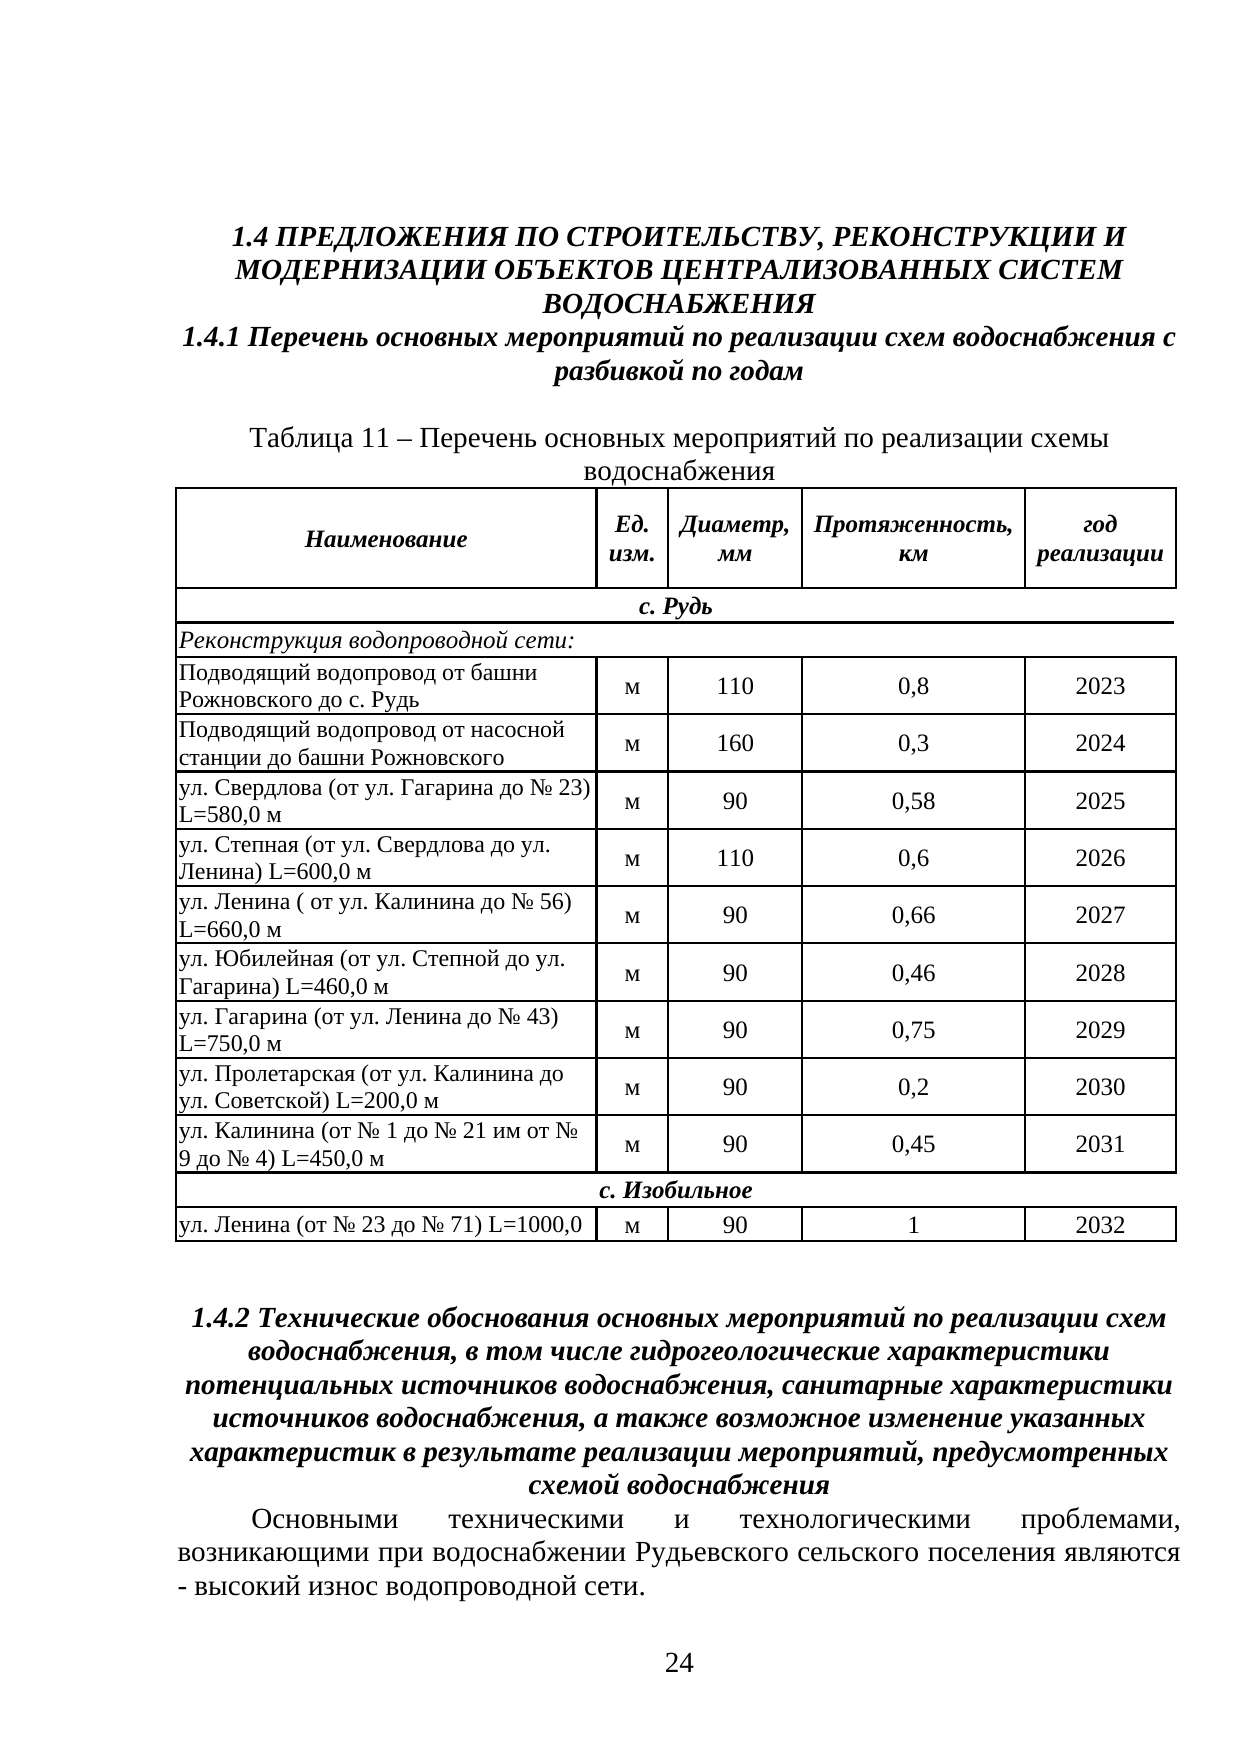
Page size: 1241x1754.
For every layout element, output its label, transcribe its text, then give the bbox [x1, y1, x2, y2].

table_cell с. Рудь [177, 589, 1176, 621]
table_cell м [598, 1116, 667, 1171]
table_cell 2032 [1026, 1208, 1175, 1240]
table_cell ул. Степная (от ул. Свердлова до ул. Ленина) L=600,0 м [177, 830, 595, 885]
table_cell 2029 [1026, 1002, 1175, 1057]
table_cell 0,66 [803, 887, 1024, 942]
text Основными техническими и технологическими проблемами, возникающими при водоснабжении Рудьевского сельского поселения являются - высокий износ водопроводной сети. [177, 1501, 1181, 1602]
table_cell 90 [669, 887, 801, 942]
table_cell м [598, 1059, 667, 1114]
table_cell м [598, 830, 667, 885]
table_cell 0,3 [803, 715, 1024, 770]
table_cell 2023 [1026, 658, 1175, 713]
table_cell Реконструкция водопроводной сети: [177, 621, 1176, 656]
table_cell Подводящий водопровод от насосной станции до башни Рожновского [177, 715, 595, 770]
table_cell 0,58 [803, 773, 1024, 828]
table_cell м [598, 773, 667, 828]
table_cell ул. Свердлова (от ул. Гагарина до № 23) L=580,0 м [177, 773, 595, 828]
table_cell 90 [669, 944, 801, 999]
table_cell м [598, 1208, 667, 1240]
table_cell 90 [669, 1116, 801, 1171]
table_header Протяженность, км [803, 489, 1024, 587]
text 1.4.2 Технические обоснования основных мероприятий по реализации схем водоснабжения, в том числе гидрогеологические характеристики потенциальных источников водоснабжения, санитарные характеристики источников водоснабжения, а также возможное изменение указанных характеристик в результате реализации мероприятий, предусмотренных схемой водоснабжения [177, 1300, 1181, 1501]
table_cell м [598, 944, 667, 999]
table_cell ул. Калинина (от № 1 до № 21 им от № 9 до № 4) L=450,0 м [177, 1116, 595, 1171]
table_cell 2024 [1026, 715, 1175, 770]
table_cell ул. Ленина (от № 23 до № 71) L=1000,0 [177, 1208, 595, 1240]
table_cell 110 [669, 658, 801, 713]
table_header Диаметр, мм [669, 489, 801, 587]
table_cell 110 [669, 830, 801, 885]
table_cell 0,75 [803, 1002, 1024, 1057]
table_header год реализации [1026, 489, 1175, 587]
table_cell 2028 [1026, 944, 1175, 999]
table_cell 160 [669, 715, 801, 770]
table_cell ул. Пролетарская (от ул. Калинина до ул. Советской) L=200,0 м [177, 1059, 595, 1114]
table_cell 2031 [1026, 1116, 1175, 1171]
table_cell Подводящий водопровод от башни Рожновского до с. Рудь [177, 658, 595, 713]
table_cell м [598, 658, 667, 713]
table_cell ул. Гагарина (от ул. Ленина до № 43) L=750,0 м [177, 1002, 595, 1057]
table_cell 0,46 [803, 944, 1024, 999]
text Таблица 11 – Перечень основных мероприятий по реализации схемы водоснабжения [177, 420, 1181, 487]
table_cell 2026 [1026, 830, 1175, 885]
table_cell 2030 [1026, 1059, 1175, 1114]
table_cell 0,6 [803, 830, 1024, 885]
table_cell 0,8 [803, 658, 1024, 713]
table_cell 90 [669, 1208, 801, 1240]
text 1.4.1 Перечень основных мероприятий по реализации схем водоснабжения с разбивкой по годам [177, 319, 1181, 386]
table_cell 2025 [1026, 773, 1175, 828]
table_header Ед. изм. [598, 489, 667, 587]
table_cell м [598, 887, 667, 942]
table_cell м [598, 1002, 667, 1057]
table_cell с. Изобильное [177, 1174, 1176, 1206]
table_cell 1 [803, 1208, 1024, 1240]
table_cell 90 [669, 1059, 801, 1114]
text 1.4 ПРЕДЛОЖЕНИЯ ПО СТРОИТЕЛЬСТВУ, РЕКОНСТРУКЦИИ И МОДЕРНИЗАЦИИ ОБЪЕКТОВ ЦЕНТРАЛИЗОВАННЫХ СИСТЕМ ВОДОСНАБЖЕНИЯ [177, 219, 1181, 319]
table_header Наименование [177, 489, 595, 587]
table_cell м [598, 715, 667, 770]
table_cell 0,45 [803, 1116, 1024, 1171]
table_cell 2027 [1026, 887, 1175, 942]
table_cell 0,2 [803, 1059, 1024, 1114]
table_cell ул. Ленина ( от ул. Калинина до № 56) L=660,0 м [177, 887, 595, 942]
table_cell 90 [669, 773, 801, 828]
table_cell ул. Юбилейная (от ул. Степной до ул. Гагарина) L=460,0 м [177, 944, 595, 999]
table_cell 90 [669, 1002, 801, 1057]
